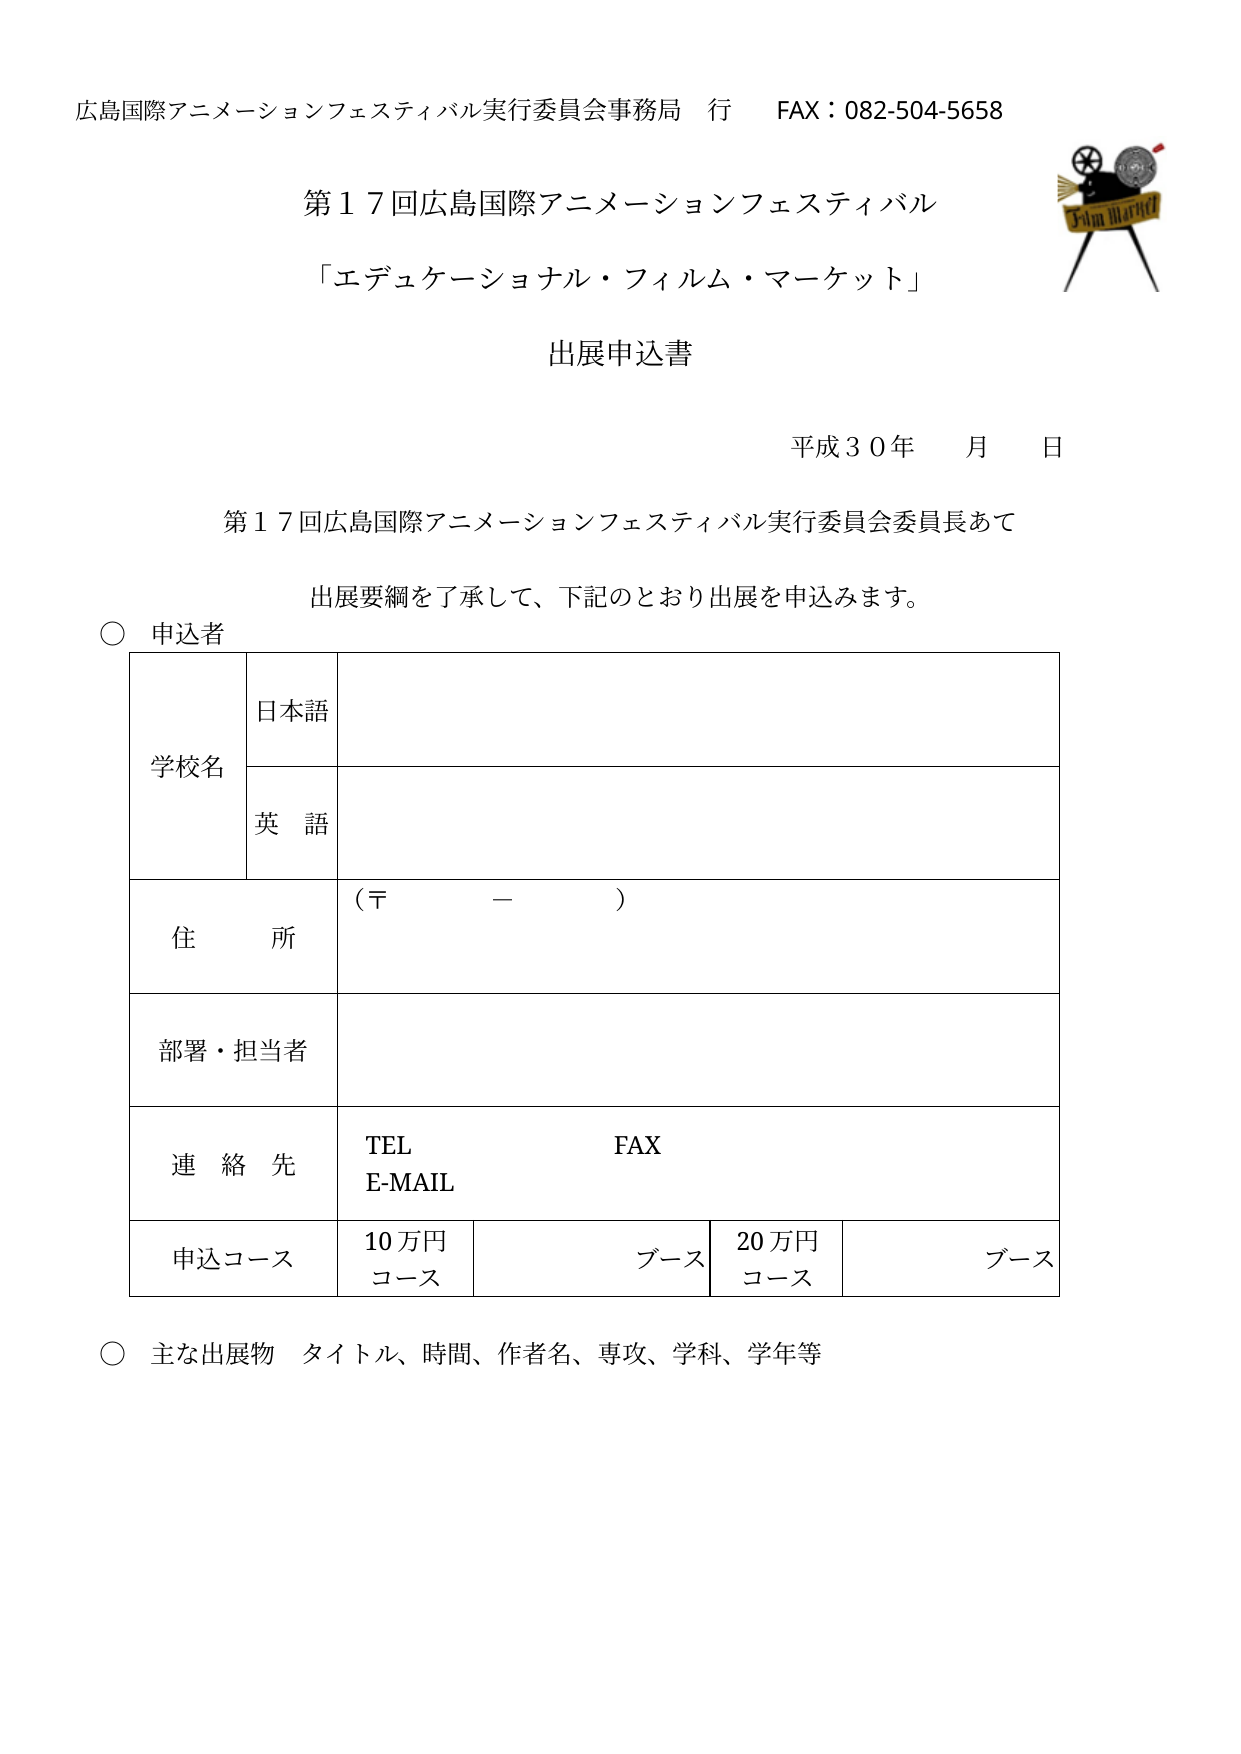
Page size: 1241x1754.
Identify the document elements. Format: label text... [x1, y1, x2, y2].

text ◯ 主な出展物 タイトル、時間、作者名、専攻、学科、学年等 [75, 1334, 1165, 1372]
text 出展申込書 [75, 314, 1165, 389]
table_cell 連 絡 先 [130, 1107, 337, 1220]
text 第１７回広島国際アニメーションフェスティバル実行委員会委員長あて [75, 502, 1165, 539]
text ◯ 申込者 [75, 614, 1165, 652]
table_cell 部署・担当者 [130, 994, 337, 1106]
table_header 日本語 [247, 653, 337, 766]
table_cell ブース [843, 1221, 1059, 1296]
table_header 学校名 [130, 653, 246, 879]
text 第１７回広島国際アニメーションフェスティバル [75, 164, 1057, 239]
picture [1057, 136, 1167, 292]
table_cell TEL FAX E-MAIL [338, 1107, 1059, 1220]
text 平成３０年 月 日 [75, 427, 1065, 464]
table_header [338, 653, 1059, 766]
table_cell 20万円 コース [711, 1221, 842, 1296]
table_cell 英 語 [247, 767, 337, 879]
table_cell [338, 994, 1059, 1106]
table_cell 10万円 コース [338, 1221, 473, 1296]
text 出展要綱を了承して、下記のとおり出展を申込みます。 [75, 577, 1165, 614]
table_cell （〒 － ） [338, 880, 1059, 993]
table_cell ブース [474, 1221, 709, 1296]
table_cell 住 所 [130, 880, 337, 993]
text 「エデュケーショナル・フィルム・マーケット」 [75, 239, 1165, 314]
text 広島国際アニメーションフェスティバル実行委員会事務局 行 FAX：082-504-5658 [75, 89, 1165, 127]
table_cell [338, 767, 1059, 879]
table_cell 申込コース [130, 1221, 337, 1296]
